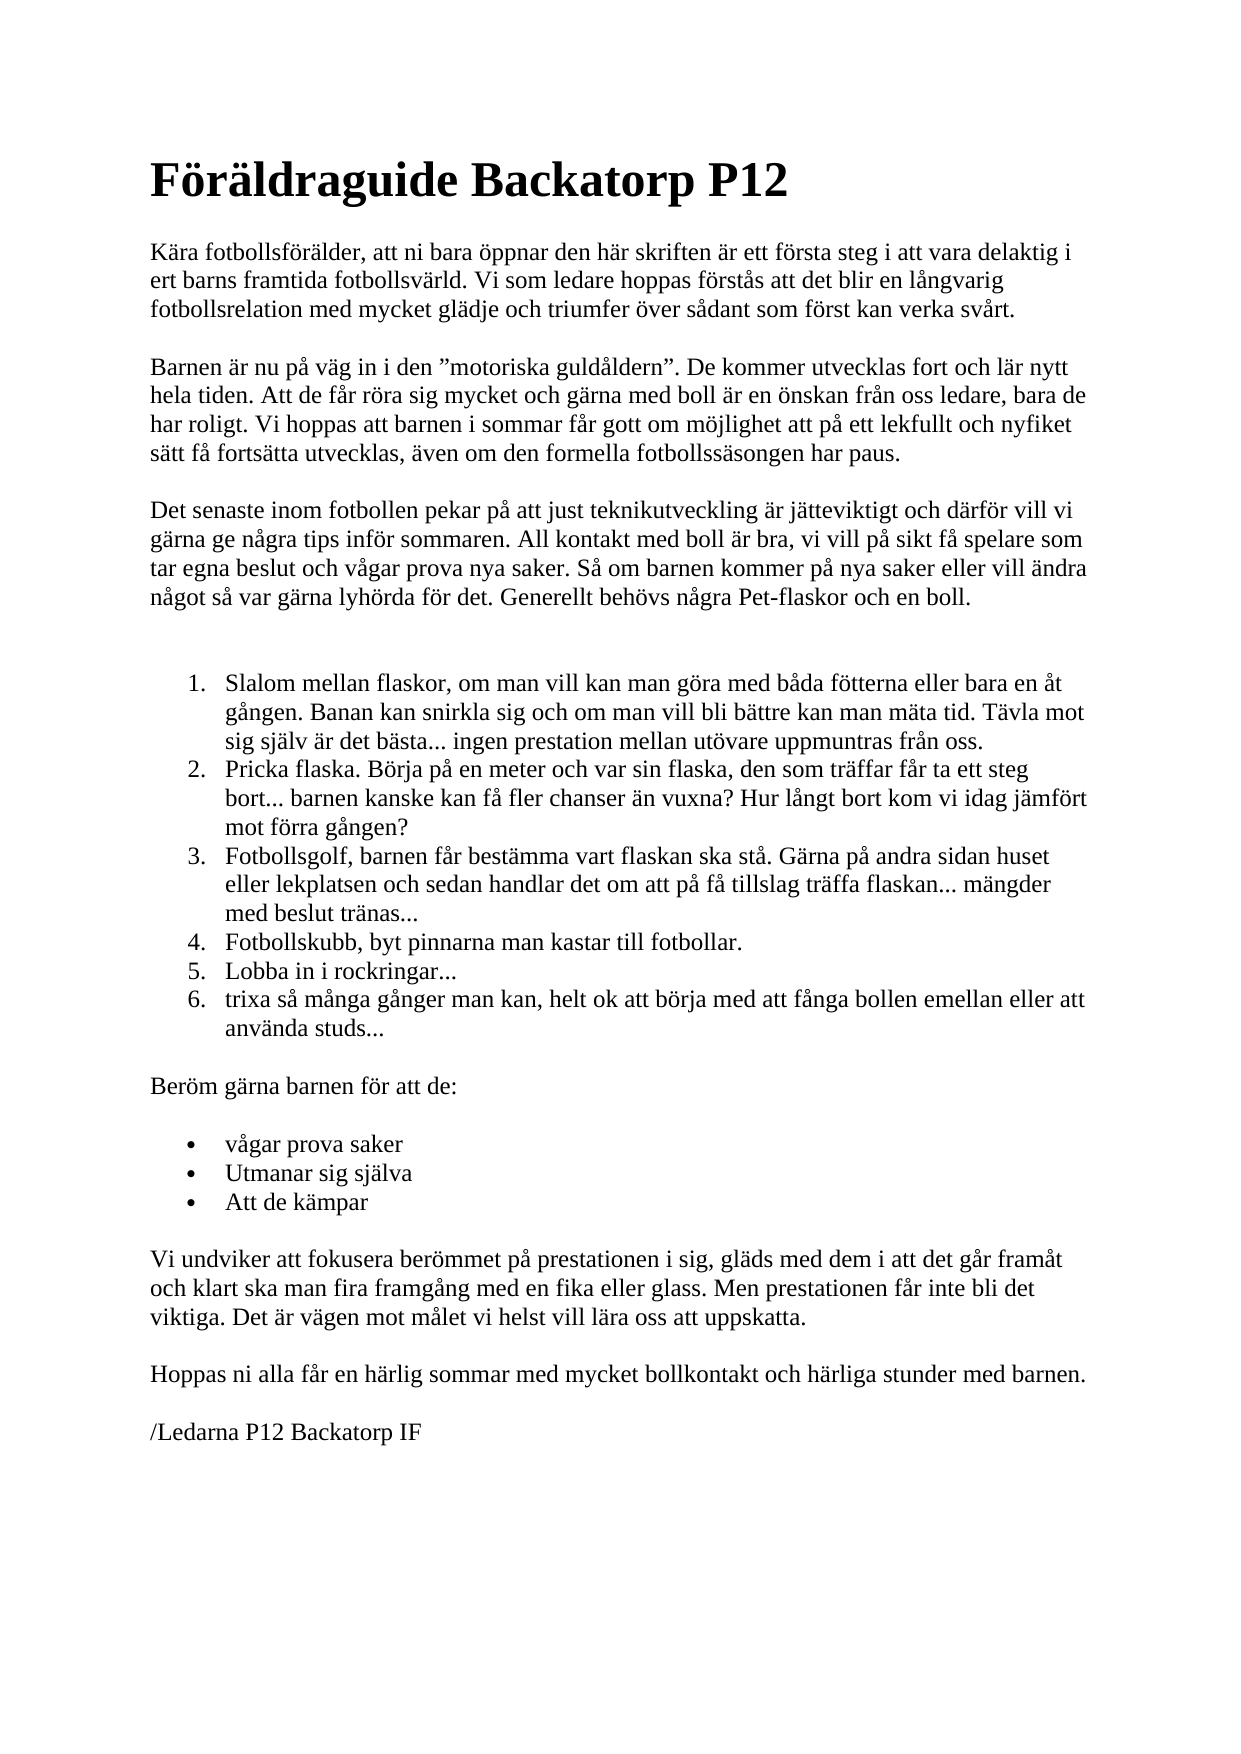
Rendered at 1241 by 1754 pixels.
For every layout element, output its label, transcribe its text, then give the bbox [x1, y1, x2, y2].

text Beröm gärna barnen för att de: [150, 1071, 1090, 1100]
list Pricka flaska. Börja på en meter och var sin flaska, den som träffar får ta ett steg bort... barnen kanske kan få fler chanser än vuxna? Hur långt bort kom vi idag jämfört mot förra gången? [187, 754, 1090, 841]
subtitle Föräldraguide Backatorp P12 [150, 150, 1090, 207]
list Lobba in i rockringar... [187, 956, 1090, 984]
text Hoppas ni alla får en härlig sommar med mycket bollkontakt och härliga stunder med barnen. [150, 1359, 1090, 1388]
list Fotbollskubb, byt pinnarna man kastar till fotbollar. [187, 927, 1090, 956]
text /Ledarna P12 Backatorp IF [150, 1417, 1090, 1446]
text Det senaste inom fotbollen pekar på att just teknikutveckling är jätteviktigt och därför vill vi gärna ge några tips inför sommaren. All kontakt med boll är bra, vi vill på sikt få spelare som tar egna beslut och vågar prova nya saker. Så om barnen kommer på nya saker eller vill ändra något så var gärna lyhörda för det. Generellt behövs några Pet-flaskor och en boll. [150, 495, 1090, 610]
list Slalom mellan flaskor, om man vill kan man göra med båda fötterna eller bara en åt gången. Banan kan snirkla sig och om man vill bli bättre kan man mäta tid. Tävla mot sig själv är det bästa... ingen prestation mellan utövare uppmuntras från oss. [187, 668, 1090, 754]
list vågar prova saker [187, 1129, 1090, 1158]
text Barnen är nu på väg in i den ”motoriska guldåldern”. De kommer utvecklas fort och lär nytt hela tiden. Att de får röra sig mycket och gärna med boll är en önskan från oss ledare, bara de har roligt. Vi hoppas att barnen i sommar får gott om möjlighet att på ett lekfullt och nyfiket sätt få fortsätta utvecklas, även om den formella fotbollssäsongen har paus. [150, 352, 1090, 467]
list Fotbollsgolf, barnen får bestämma vart flaskan ska stå. Gärna på andra sidan huset eller lekplatsen och sedan handlar det om att på få tillslag träffa flaskan... mängder med beslut tränas... [187, 841, 1090, 927]
list trixa så många gånger man kan, helt ok att börja med att fånga bollen emellan eller att använda studs... [187, 984, 1090, 1042]
text Vi undviker att fokusera berömmet på prestationen i sig, gläds med dem i att det går framåt och klart ska man fira framgång med en fika eller glass. Men prestationen får inte bli det viktiga. Det är vägen mot målet vi helst vill lära oss att uppskatta. [150, 1244, 1090, 1331]
list Utmanar sig själva [187, 1158, 1090, 1187]
list Att de kämpar [187, 1187, 1090, 1215]
text Kära fotbollsförälder, att ni bara öppnar den här skriften är ett första steg i att vara delaktig i ert barns framtida fotbollsvärld. Vi som ledare hoppas förstås att det blir en långvarig fotbollsrelation med mycket glädje och triumfer över sådant som först kan verka svårt. [150, 237, 1090, 323]
